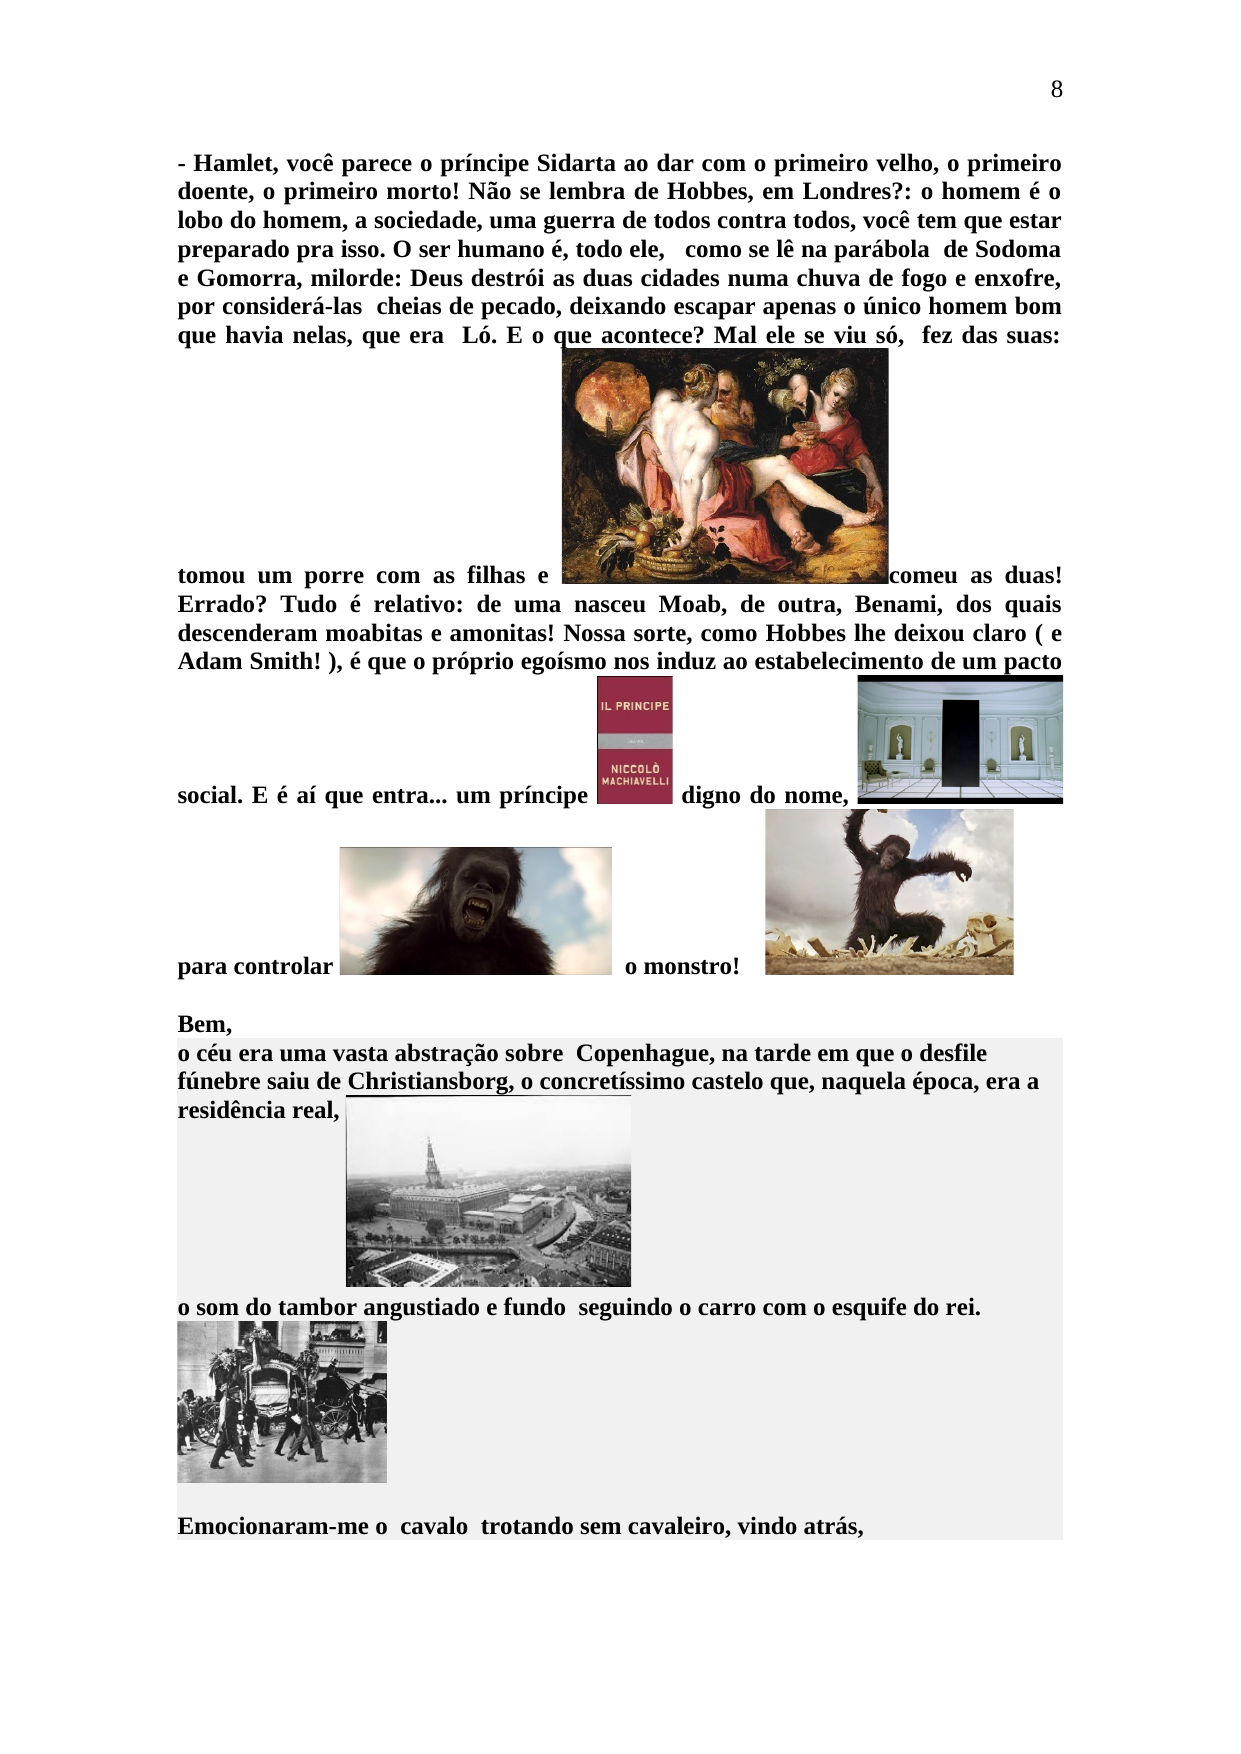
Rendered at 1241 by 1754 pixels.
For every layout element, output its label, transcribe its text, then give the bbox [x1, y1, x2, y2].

picture [597, 676, 673, 804]
picture [177, 1321, 387, 1483]
text Emocionaram-me o cavalo trotando sem cavaleiro, vindo atrás, [177, 1511, 1063, 1540]
picture [857, 675, 1064, 804]
text o som do tambor angustiado e fundo seguindo o carro com o esquife do rei. [177, 1292, 1063, 1483]
text Bem, [177, 1009, 1063, 1038]
picture [345, 1095, 632, 1287]
picture [339, 847, 612, 975]
picture [561, 348, 889, 584]
text o céu era uma vasta abstração sobre Copenhague, na tarde em que o desfile fúnebre saiu de Christiansborg, o concretíssimo castelo que, naquela época, era a residência real, [177, 1038, 1063, 1292]
picture [765, 809, 1014, 975]
